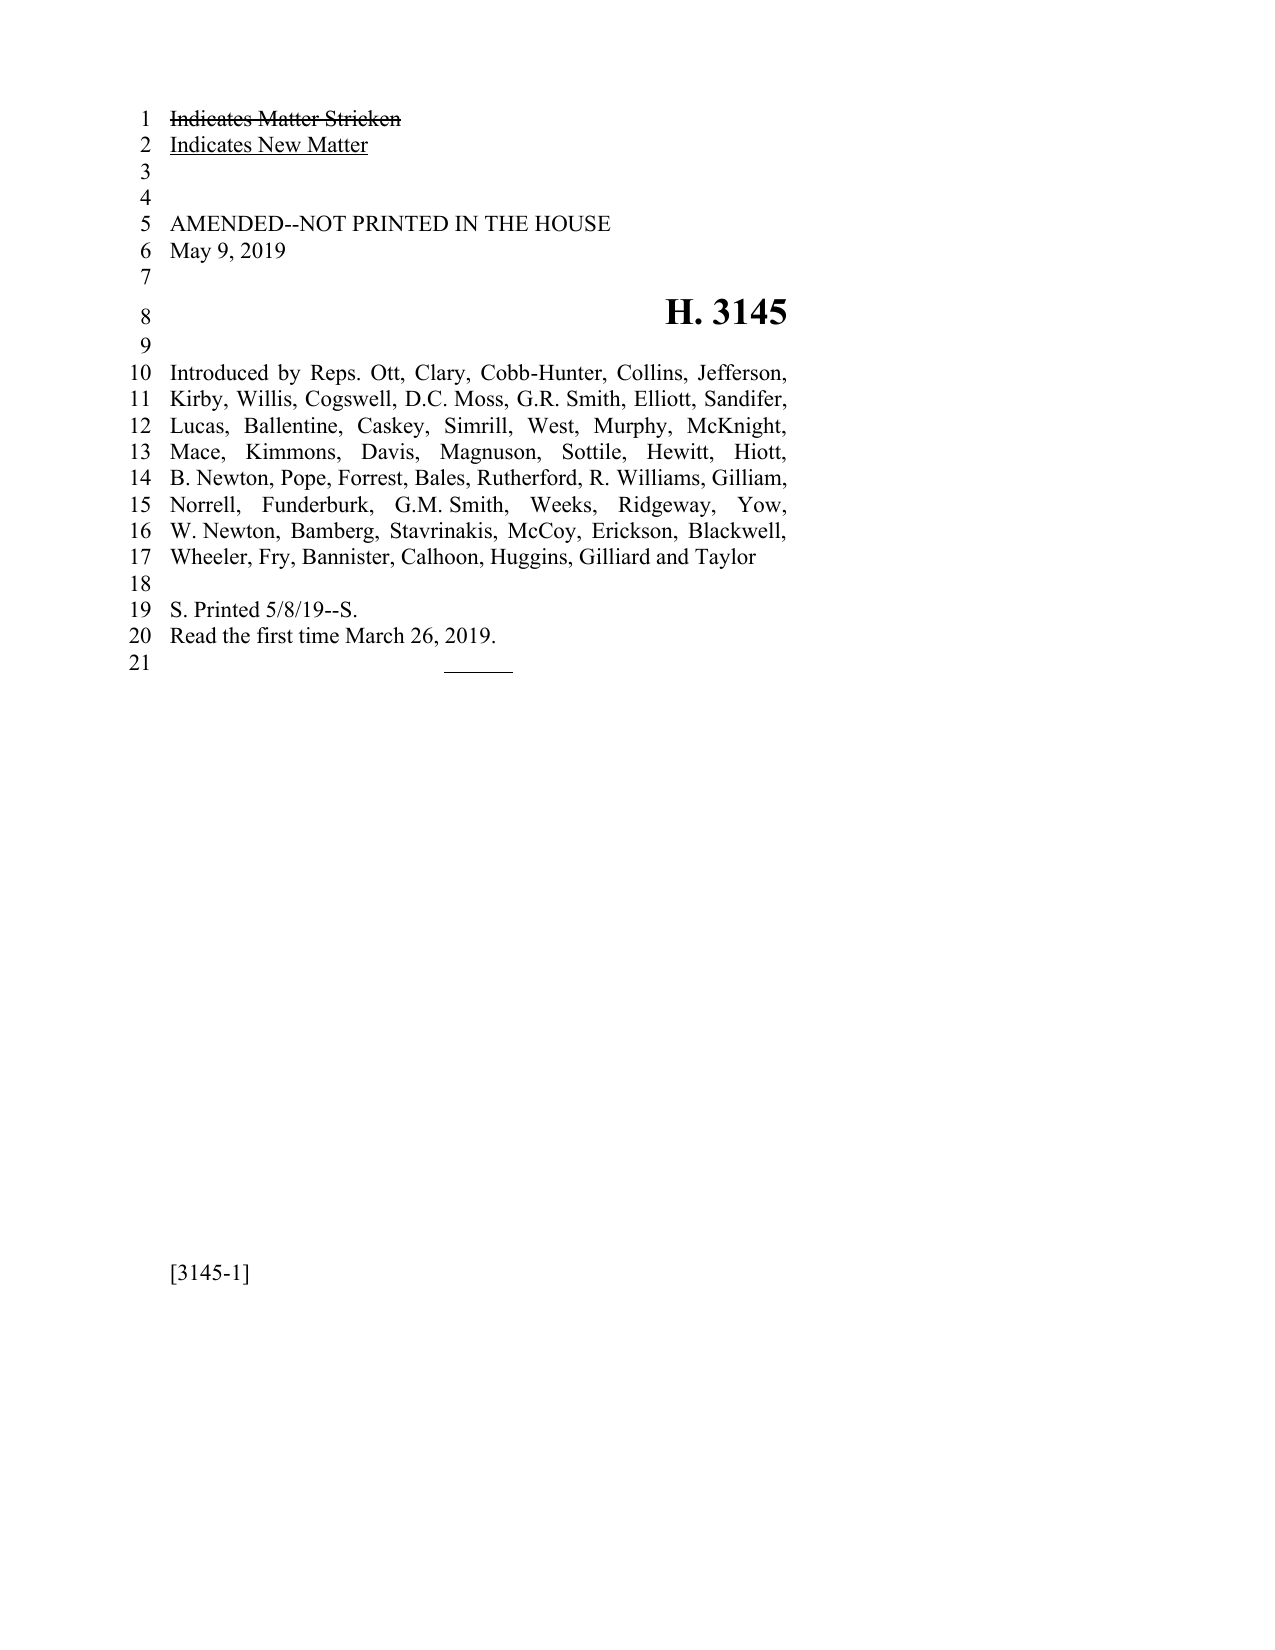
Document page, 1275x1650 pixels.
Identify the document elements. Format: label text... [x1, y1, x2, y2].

text Indicates Matter Stricken [169, 105, 787, 131]
text S. Printed 5/8/19--S. [169, 596, 787, 622]
text May 9, 2019 [169, 237, 787, 263]
text AMENDED--NOT PRINTED IN THE HOUSE [169, 210, 787, 237]
text Read the first time March 26, 2019. [169, 622, 787, 649]
text Indicates New Matter [169, 131, 787, 158]
text Introduced by Reps. Ott, Clary, Cobb-Hunter, Collins, Jefferson, Kirby, Willis, Cogswell, D.C. Moss, G.R. Smith, Elliott, Sandifer, Lucas, Ballentine, Caskey, Simrill, West, Murphy, McKnight, Mace, Kimmons, Davis, Magnuson, Sottile, Hewitt, Hiott, B. Newton, Pope, Forrest, Bales, Rutherford, R. Williams, Gilliam, Norrell, Funderburk, G.M. Smith, Weeks, Ridgeway, Yow, W. Newton, Bamberg, Stavrinakis, McCoy, Erickson, Blackwell, Wheeler, Fry, Bannister, Calhoon, Huggins, Gilliard and Taylor [169, 359, 787, 570]
text H. 3145 [169, 289, 787, 333]
